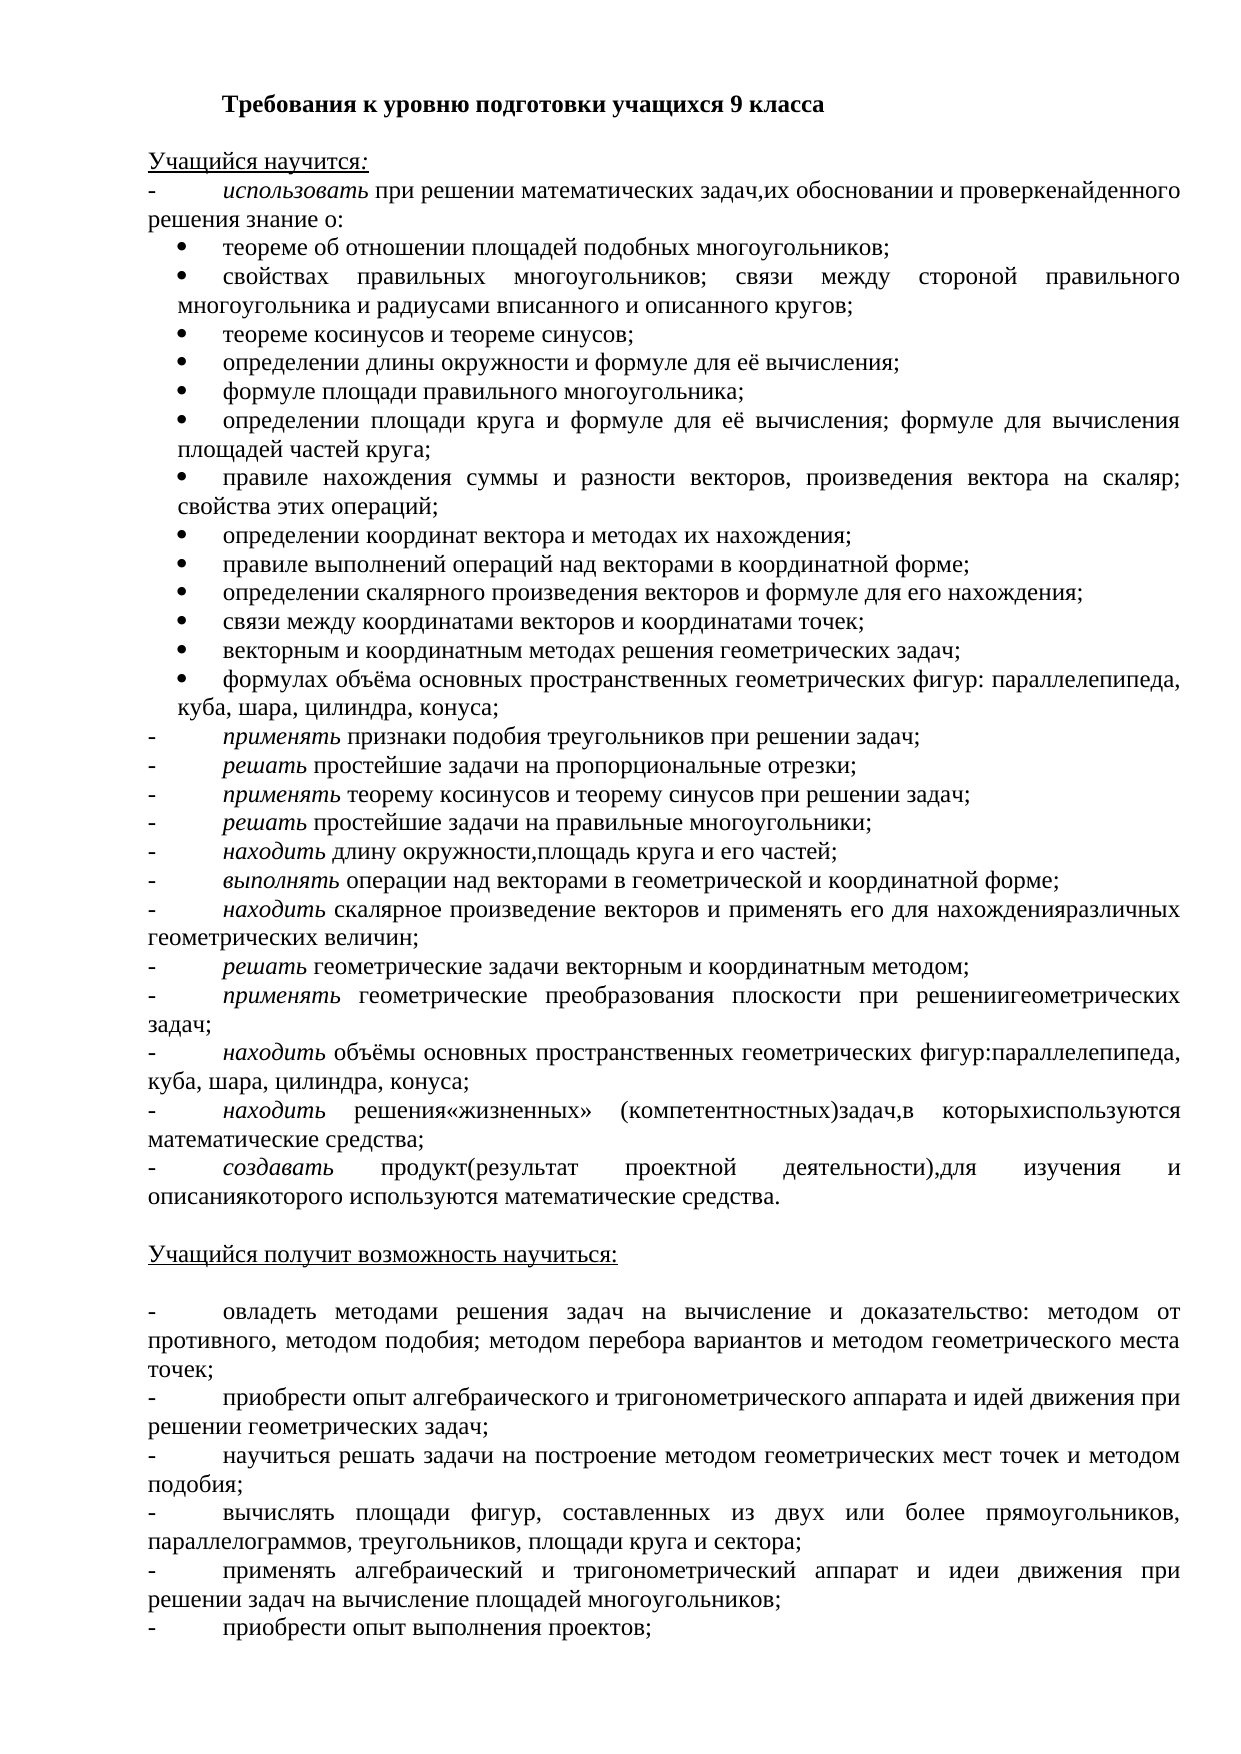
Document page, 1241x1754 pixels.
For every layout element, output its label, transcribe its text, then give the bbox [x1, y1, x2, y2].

list теореме косинусов и теореме синусов; [177, 319, 1181, 347]
text Учащийся получит возможность научиться: [148, 1239, 1181, 1267]
list применять теорему косинусов и теорему синусов при решении задач; [148, 779, 1181, 807]
list научиться решать задачи на построение методом геометрических мест точек и методом подобия; [148, 1440, 1181, 1497]
list создавать продукт(результат проектной деятельности),для изучения и описаниякоторого используются математические средства. [148, 1152, 1181, 1210]
list решать простейшие задачи на правильные многоугольники; [148, 807, 1181, 836]
list применять признаки подобия треугольников при решении задач; [148, 721, 1181, 750]
list вычислять площади фигур, составленных из двух или более прямоугольников, параллелограммов, треугольников, площади круга и сектора; [148, 1497, 1181, 1555]
list правиле выполнений операций над векторами в координатной форме; [177, 549, 1181, 577]
list свойствах правильных многоугольников; связи между стороной правильного многоугольника и радиусами вписанного и описанного кругов; [177, 261, 1181, 319]
text Учащийся научится: [148, 146, 1181, 175]
list приобрести опыт алгебраического и тригонометрического аппарата и идей движения при решении геометрических задач; [148, 1382, 1181, 1440]
list овладеть методами решения задач на вычисление и доказательство: методом от противного, методом подобия; методом перебора вариантов и методом геометрического места точек; [148, 1296, 1181, 1382]
list находить скалярное произведение векторов и применять его для нахожденияразличных геометрических величин; [148, 894, 1181, 951]
list связи между координатами векторов и координатами точек; [177, 606, 1181, 635]
list определении длины окружности и формуле для её вычисления; [177, 347, 1181, 376]
list формуле площади правильного многоугольника; [177, 376, 1181, 405]
list определении координат вектора и методах их нахождения; [177, 520, 1181, 549]
list определении скалярного произведения векторов и формуле для его нахождения; [177, 577, 1181, 606]
list формулах объёма основных пространственных геометрических фигур: параллелепипеда, куба, шара, цилиндра, конуса; [177, 664, 1181, 721]
list решать простейшие задачи на пропорциональные отрезки; [148, 750, 1181, 779]
list применять геометрические преобразования плоскости при решениигеометрических задач; [148, 980, 1181, 1037]
list решать геометрические задачи векторным и координатным методом; [148, 951, 1181, 980]
list находить решения«жизненных» (компетентностных)задач,в которыхиспользуются математические средства; [148, 1095, 1181, 1152]
text Требования к уровню подготовки учащихся 9 класса [148, 89, 1181, 117]
list приобрести опыт выполнения проектов; [148, 1612, 1181, 1641]
list применять алгебраический и тригонометрический аппарат и идеи движения при решении задач на вычисление площадей многоугольников; [148, 1555, 1181, 1612]
list находить длину окружности,площадь круга и его частей; [148, 836, 1181, 865]
list находить объёмы основных пространственных геометрических фигур:параллелепипеда, куба, шара, цилиндра, конуса; [148, 1037, 1181, 1095]
list правиле нахождения суммы и разности векторов, произведения вектора на скаляр; свойства этих операций; [177, 462, 1181, 520]
list теореме об отношении площадей подобных многоугольников; [177, 232, 1181, 261]
list векторным и координатным методах решения геометрических задач; [177, 635, 1181, 664]
list определении площади круга и формуле для её вычисления; формуле для вычисления площадей частей круга; [177, 405, 1181, 462]
list использовать при решении математических задач,их обосновании и проверкенайденного решения знание о: [148, 175, 1181, 232]
list выполнять операции над векторами в геометрической и координатной форме; [148, 865, 1181, 894]
